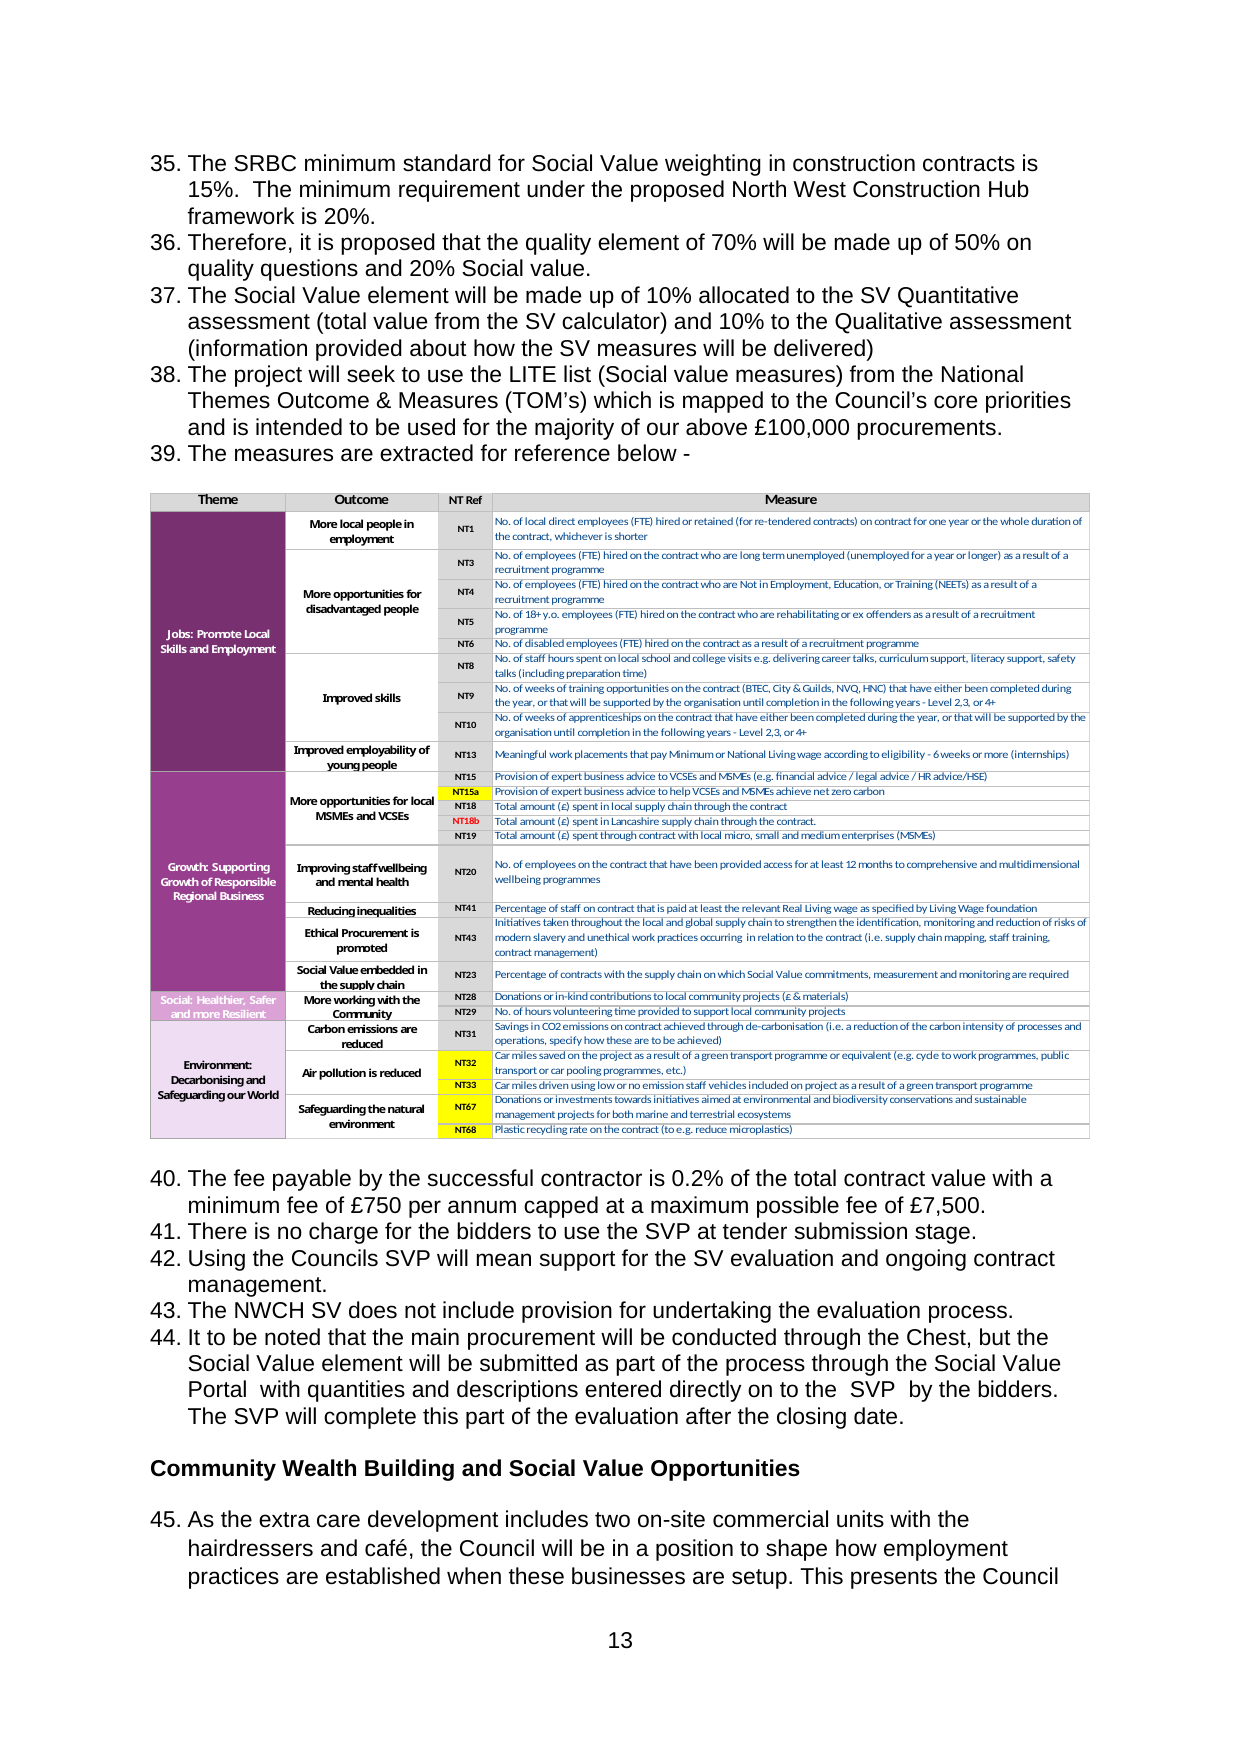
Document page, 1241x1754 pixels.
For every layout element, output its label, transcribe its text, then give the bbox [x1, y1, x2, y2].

list The project will seek to use the LITE list (Social value measures) from the National Themes Outcome & Measures (TOM’s) which is mapped to the Council’s core priorities and is intended to be used for the majority of our above £100,000 procurements. [150, 361, 1090, 440]
list The measures are extracted for reference below - [150, 440, 1090, 466]
list The Social Value element will be made up of 10% allocated to the SV Quantitative assessment (total value from the SV calculator) and 10% to the Qualitative assessment (information provided about how the SV measures will be delivered) [150, 282, 1090, 361]
list The fee payable by the successful contractor is 0.2% of the total contract value with a minimum fee of £750 per annum capped at a maximum possible fee of £7,500. [150, 1165, 1090, 1218]
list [150, 1506, 1090, 1589]
list The SRBC minimum standard for Social Value weighting in construction contracts is 15%. The minimum requirement under the proposed North West Construction Hub framework is 20%. [150, 150, 1090, 229]
list The NWCH SV does not include provision for undertaking the evaluation process. [150, 1297, 1090, 1323]
list Therefore, it is proposed that the quality element of 70% will be made up of 50% on quality questions and 20% Social value. [150, 229, 1090, 282]
list There is no charge for the bidders to use the SVP at tender submission stage. [150, 1218, 1090, 1244]
list Using the Councils SVP will mean support for the SV evaluation and ongoing contract management. [150, 1244, 1090, 1297]
text Community Wealth Building and Social Value Opportunities [150, 1455, 1090, 1482]
list It to be noted that the main procurement will be conducted through the Chest, but the Social Value element will be submitted as part of the process through the Social Value Portal with quantities and descriptions entered directly on to the SVP by the bidders. The SVP will complete this part of the evaluation after the closing date. [150, 1323, 1090, 1429]
